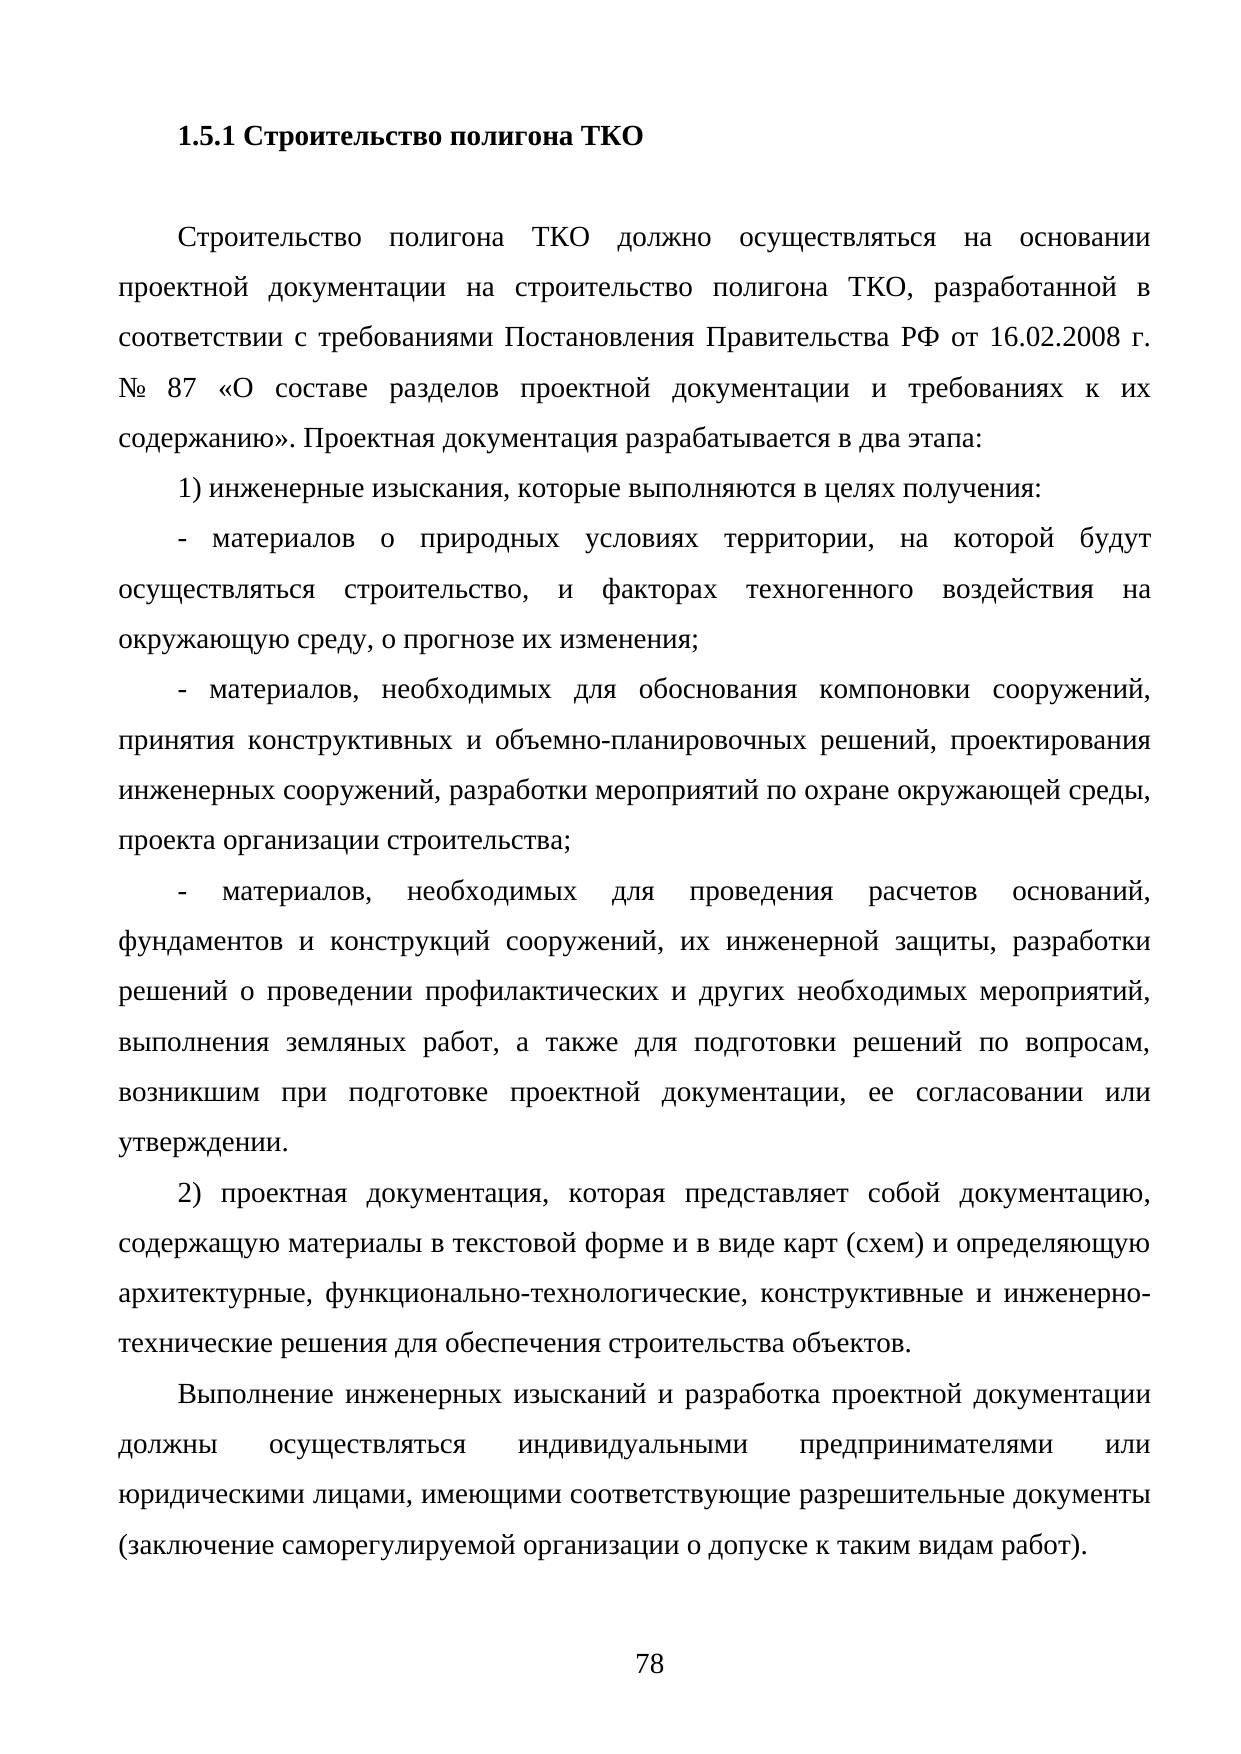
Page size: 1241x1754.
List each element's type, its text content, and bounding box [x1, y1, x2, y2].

text 1) инженерные изыскания, которые выполняются в целях получения: [118, 470, 1152, 504]
text Строительство полигона ТКО должно осуществляться на основании проектной документации на строительство полигона ТКО, разработанной в соответствии с требованиями Постановления Правительства РФ от 16.02.2008 г. № 87 «О составе разделов проектной документации и требованиях к их содержанию». Проектная документация разрабатывается в два этапа: [118, 219, 1152, 453]
text 1.5.1 Строительство полигона ТКО [118, 118, 1152, 152]
text - материалов о природных условиях территории, на которой будут осуществляться строительство, и факторах техногенного воздействия на окружающую среду, о прогнозе их изменения; [118, 521, 1152, 655]
text - материалов, необходимых для обоснования компоновки сооружений, принятия конструктивных и объемно-планировочных решений, проектирования инженерных сооружений, разработки мероприятий по охране окружающей среды, проекта организации строительства; [118, 672, 1152, 856]
text 2) проектная документация, которая представляет собой документацию, содержащую материалы в текстовой форме и в виде карт (схем) и определяющую архитектурные, функционально-технологические, конструктивные и инженерно-технические решения для обеспечения строительства объектов. [118, 1175, 1152, 1359]
text Выполнение инженерных изысканий и разработка проектной документации должны осуществляться индивидуальными предпринимателями или юридическими лицами, имеющими соответствующие разрешительные документы (заключение саморегулируемой организации о допуске к таким видам работ). [118, 1376, 1152, 1560]
text - материалов, необходимых для проведения расчетов оснований, фундаментов и конструкций сооружений, их инженерной защиты, разработки решений о проведении профилактических и других необходимых мероприятий, выполнения земляных работ, а также для подготовки решений по вопросам, возникшим при подготовке проектной документации, ее согласовании или утверждении. [118, 873, 1152, 1158]
